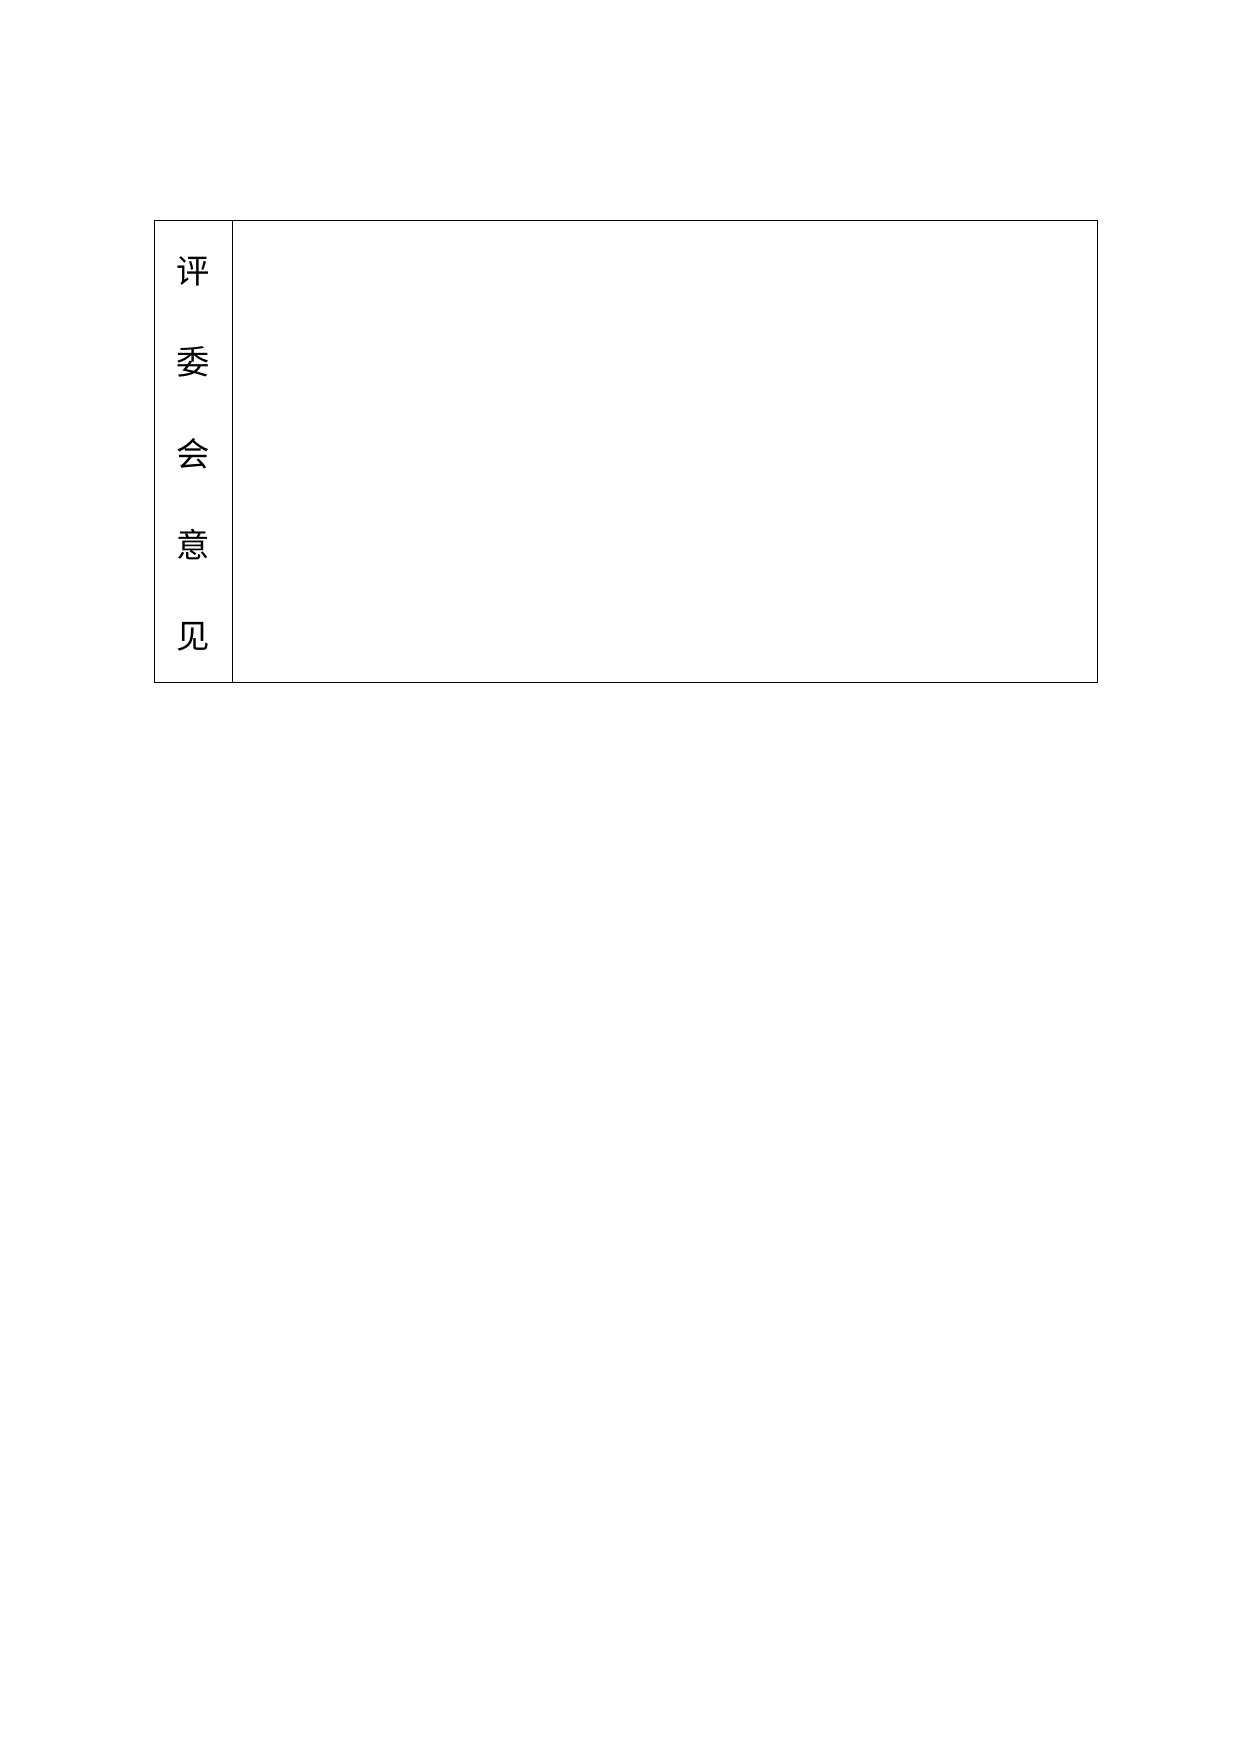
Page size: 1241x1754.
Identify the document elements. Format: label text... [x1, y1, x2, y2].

table_cell [233, 221, 1097, 682]
table_cell 评委会意见 [155, 221, 232, 682]
